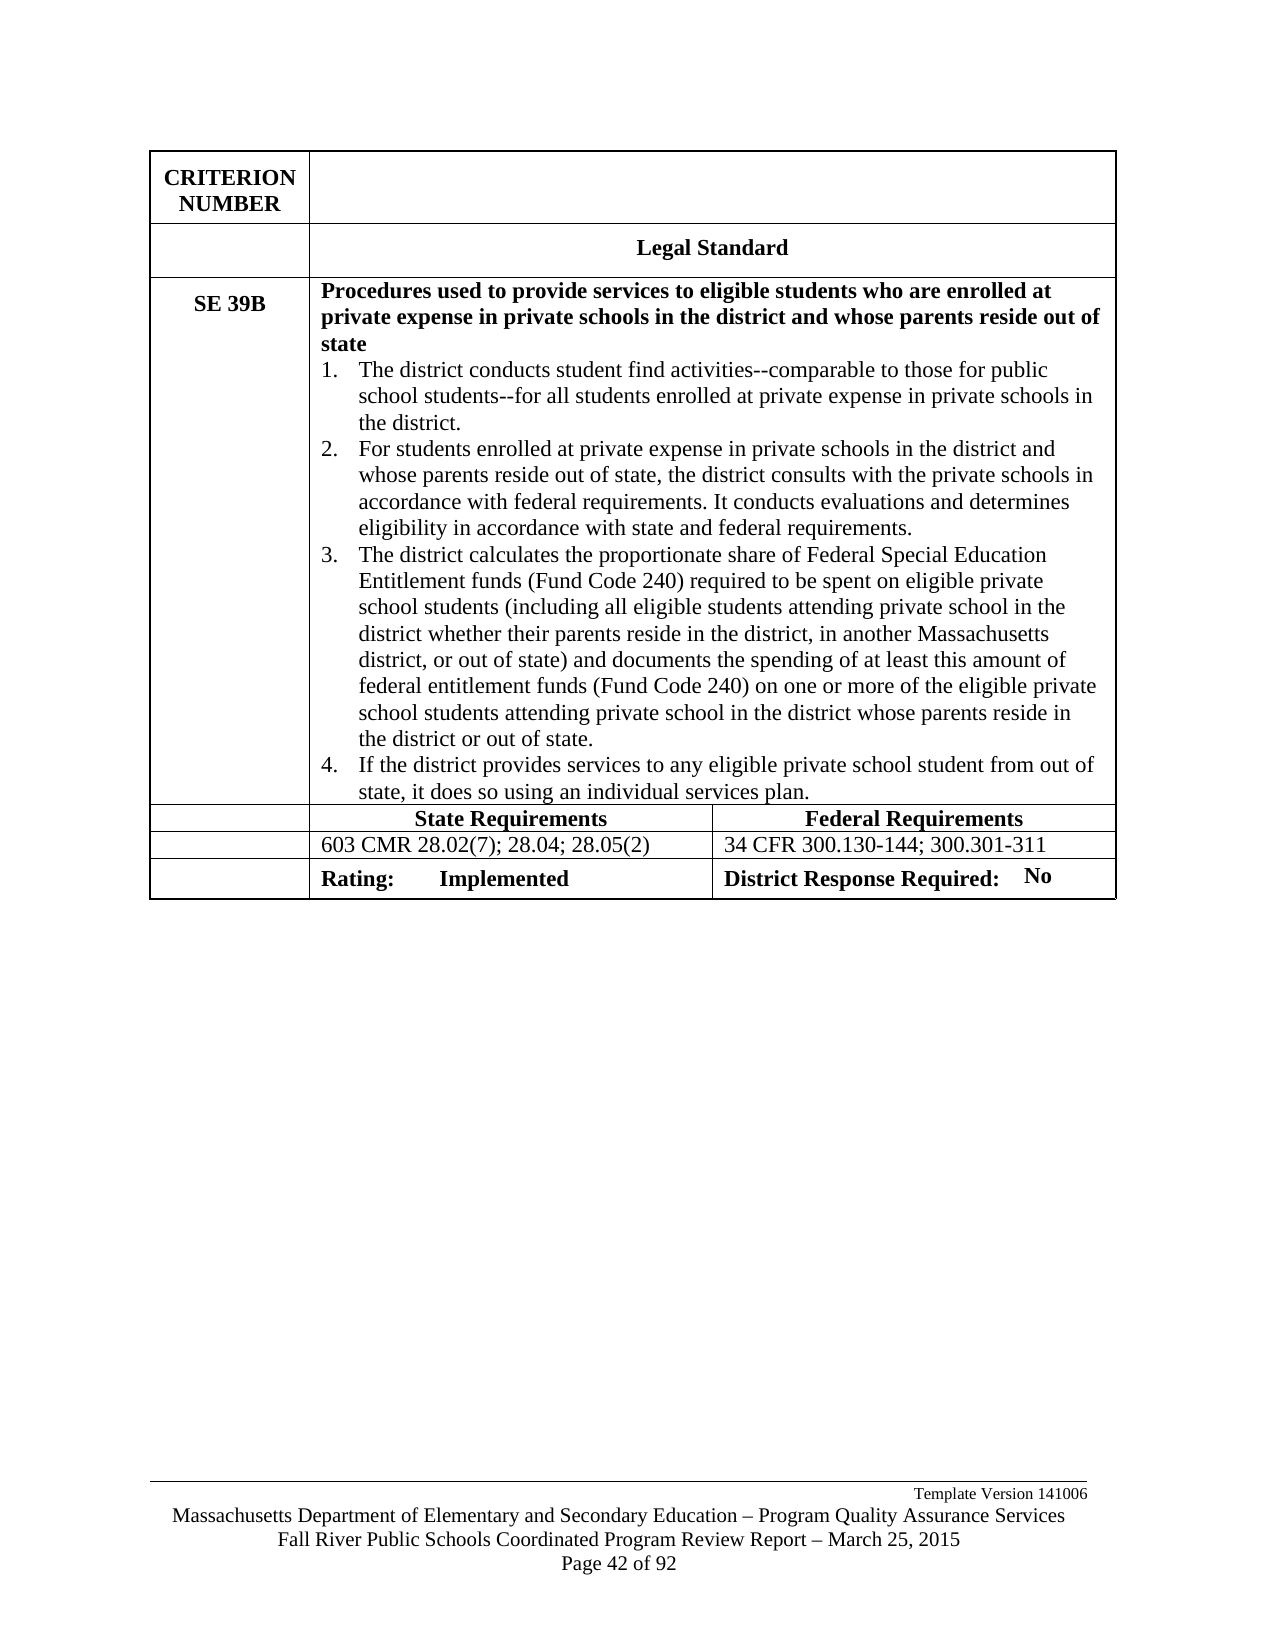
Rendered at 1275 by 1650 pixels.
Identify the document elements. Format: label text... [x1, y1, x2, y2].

table_cell Procedures used to provide services to eligible students who are enrolled at private expense in private schools in the district and whose parents reside out of state The district conducts student find activities--comparable to those for public school students--for all students enrolled at private expense in private schools in the district. For students enrolled at private expense in private schools in the district and whose parents reside out of state, the district consults with the private schools in accordance with federal requirements. It conducts evaluations and determines eligibility in accordance with state and federal requirements. The district calculates the proportionate share of Federal Special Education Entitlement funds (Fund Code 240) required to be spent on eligible private school students (including all eligible students attending private school in the district whether their parents reside in the district, in another Massachusetts district, or out of state) and documents the spending of at least this amount of federal entitlement funds (Fund Code 240) on one or more of the eligible private school students attending private school in the district whose parents reside in the district or out of state. If the district provides services to any eligible private school student from out of state, it does so using an individual services plan. [310, 278, 1115, 804]
table_cell 603 CMR 28.02(7); 28.04; 28.05(2) [310, 832, 712, 858]
table_cell District Response Required: [713, 859, 1012, 898]
table_cell Implemented [422, 859, 712, 898]
table_cell [151, 859, 309, 898]
table_header [310, 152, 1115, 223]
table_cell 34 CFR 300.130-144; 300.301-311 [713, 832, 1115, 858]
table_cell Legal Standard [310, 224, 1115, 277]
table_cell Federal Requirements [713, 805, 1115, 831]
table_cell [151, 224, 309, 277]
table_header CRITERION NUMBER [151, 152, 309, 223]
table_cell [151, 832, 309, 858]
table_cell SE 39B [151, 278, 309, 804]
table_cell Rating: [310, 859, 422, 898]
table_cell No [1013, 859, 1115, 898]
table_cell State Requirements [310, 805, 712, 831]
table_cell [151, 805, 309, 831]
